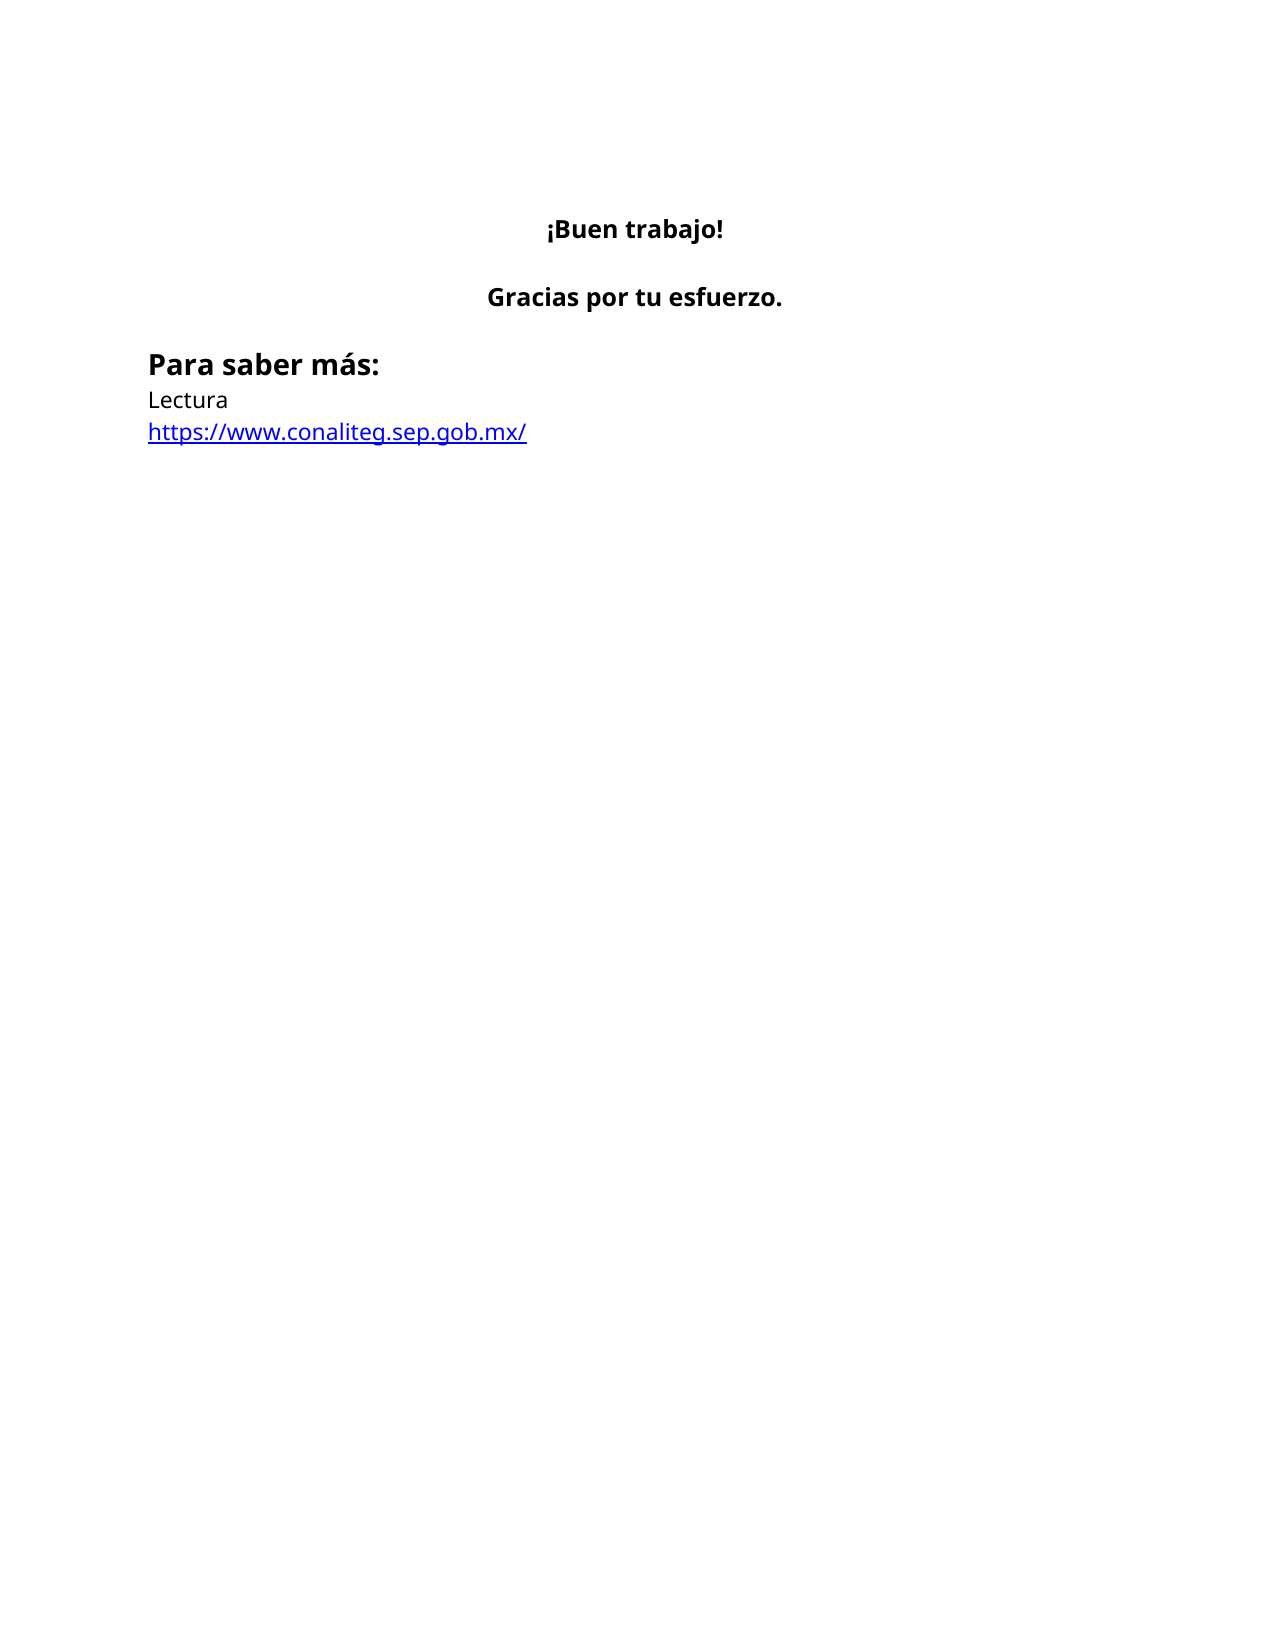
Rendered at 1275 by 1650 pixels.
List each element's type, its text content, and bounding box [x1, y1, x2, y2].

text ¡Buen trabajo! [148, 211, 1122, 245]
text Lectura [148, 384, 1122, 416]
text https://www.conaliteg.sep.gob.mx/ [148, 416, 1127, 447]
text Para saber más: [148, 345, 1127, 384]
text Gracias por tu esfuerzo. [148, 279, 1122, 313]
